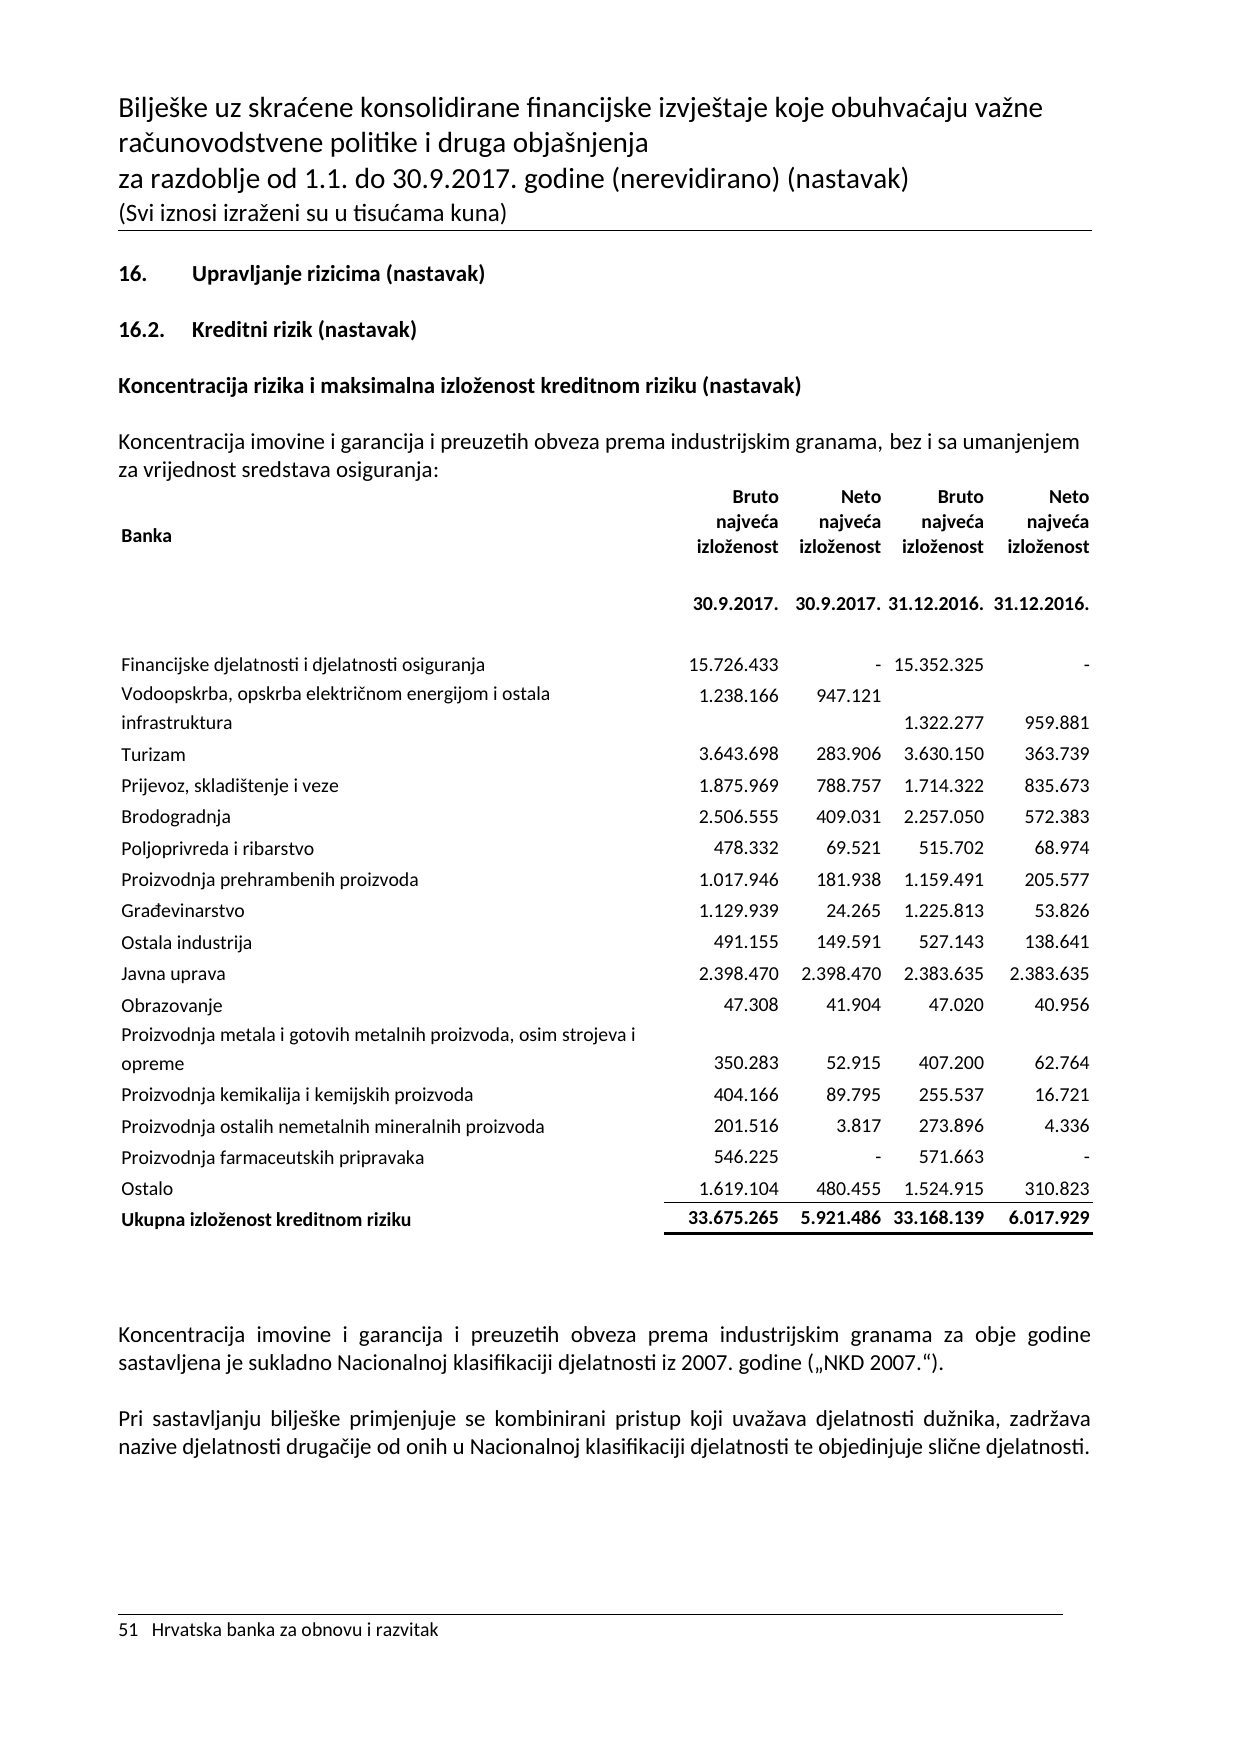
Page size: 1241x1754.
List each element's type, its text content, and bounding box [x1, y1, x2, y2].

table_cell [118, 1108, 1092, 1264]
text Koncentracija rizika i maksimalna izloženost kreditnom riziku (nastavak) [118, 371, 1092, 399]
text Koncentracija imovine i garancija i preuzetih obveza prema industrijskim granama, bez i sa umanjenjem za vrijednost sredstava osiguranja: [118, 427, 1092, 483]
text Koncentracija imovine i garancija i preuzetih obveza prema industrijskim granama za obje godine sastavljena je sukladno Nacionalnoj klasifikaciji djelatnosti iz 2007. godine („NKD 2007.“). [118, 1320, 1092, 1376]
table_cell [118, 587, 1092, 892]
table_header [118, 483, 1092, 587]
text Pri sastavljanju bilješke primjenjuje se kombinirani pristup koji uvažava djelatnosti dužnika, zadržava nazive djelatnosti drugačije od onih u Nacionalnoj klasifikaciji djelatnosti te objedinjuje slične djelatnosti. [118, 1404, 1092, 1460]
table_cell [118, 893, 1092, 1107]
text 16.2. Kreditni rizik (nastavak) [118, 315, 1092, 343]
text 16. Upravljanje rizicima (nastavak) [118, 259, 1092, 287]
